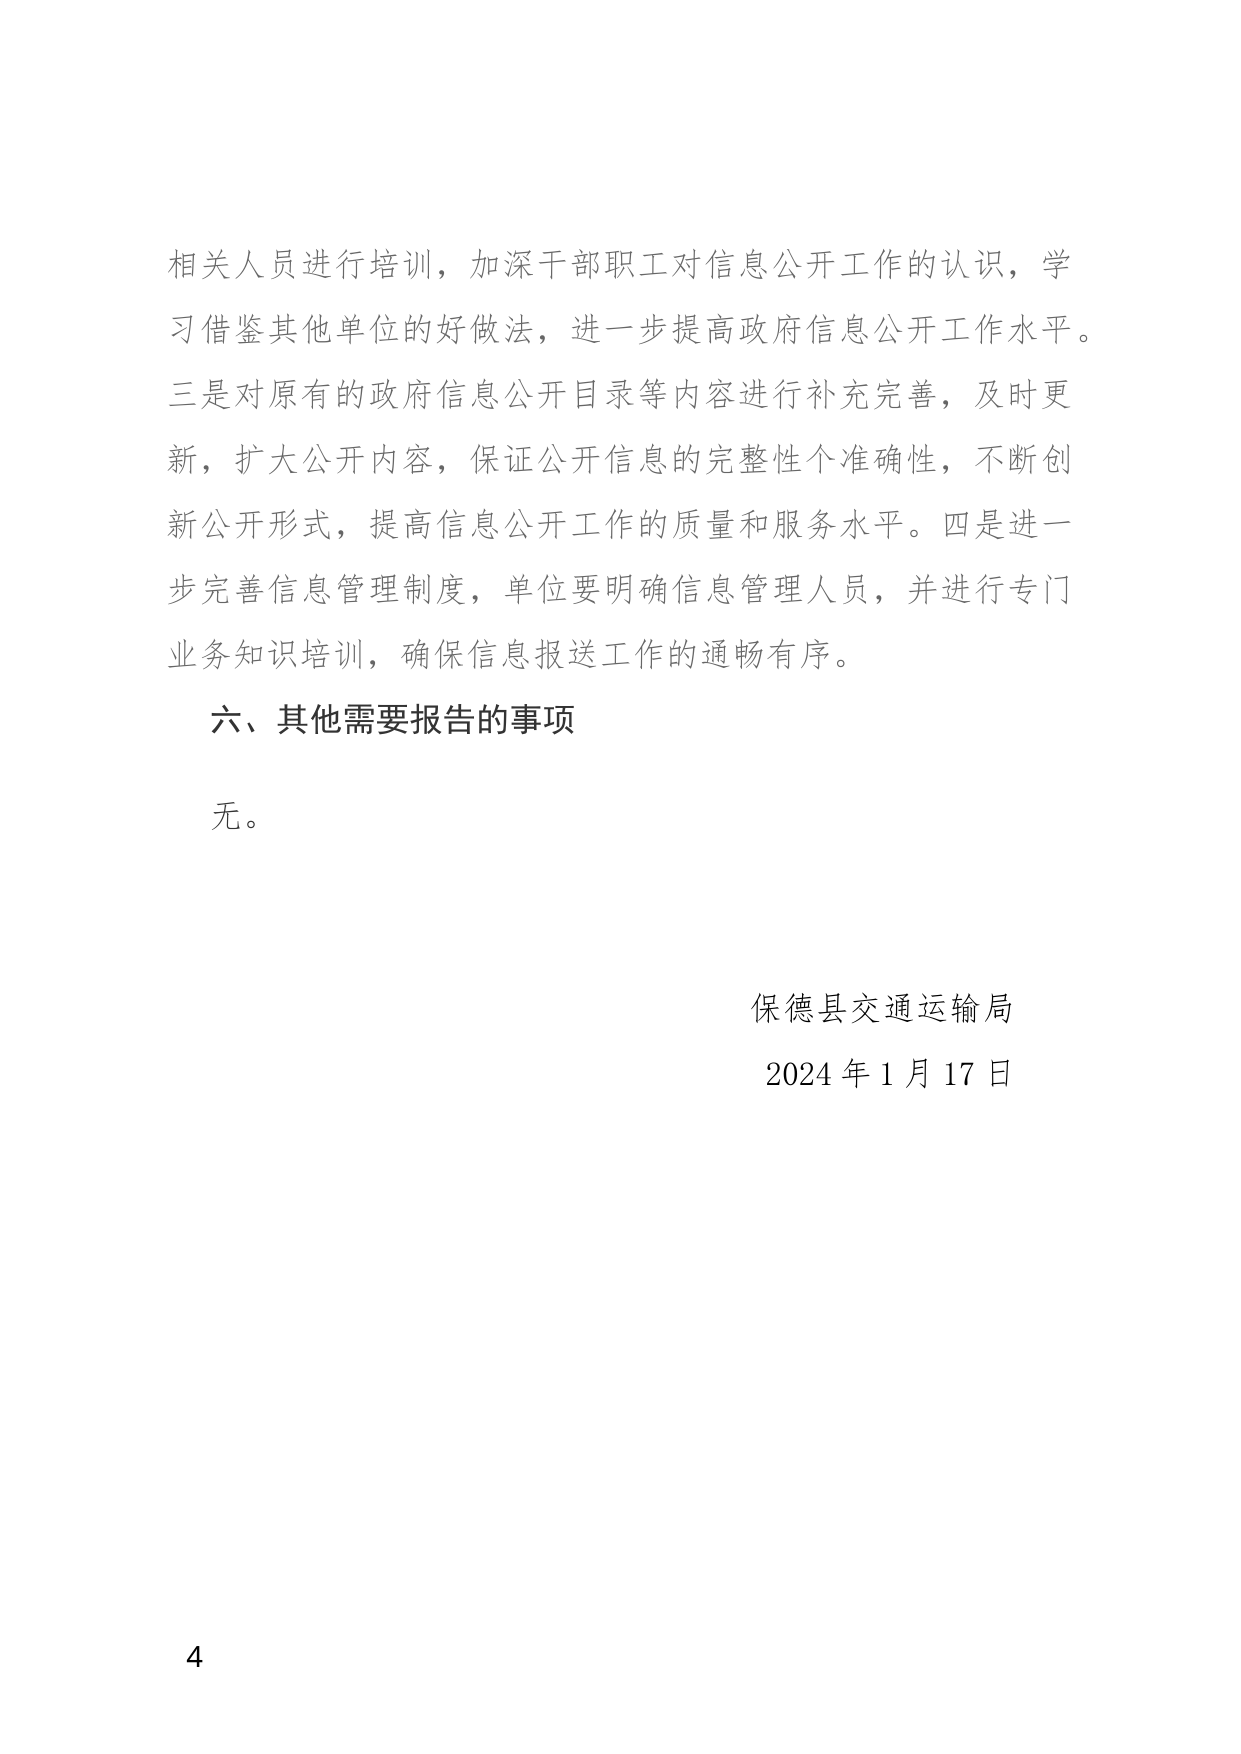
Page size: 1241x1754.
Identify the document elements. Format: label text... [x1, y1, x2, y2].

text 无。 [209, 780, 1075, 845]
text 2024年1月17日 [165, 1038, 1075, 1103]
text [165, 230, 1075, 685]
text 六、其他需要报告的事项 [209, 685, 1075, 750]
text 保德县交通运输局 [165, 973, 1075, 1038]
